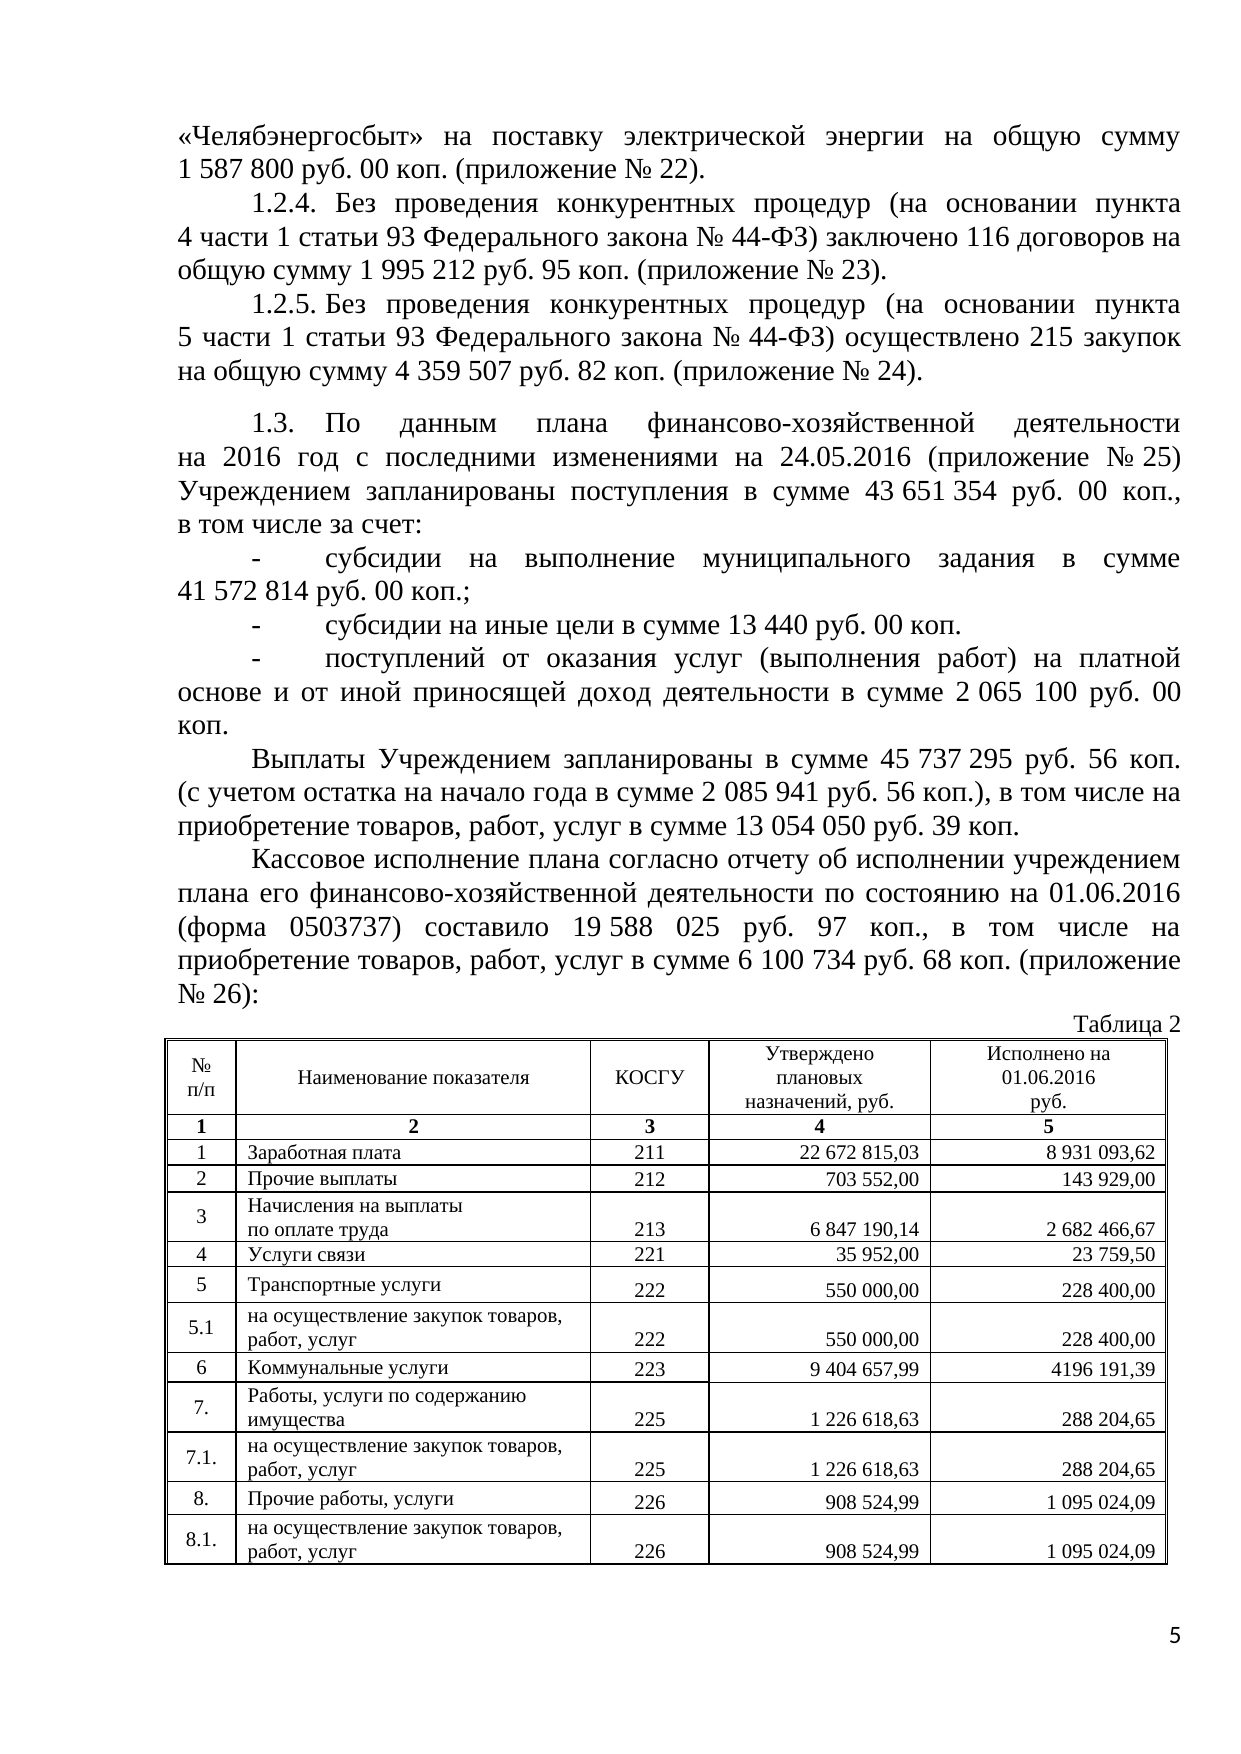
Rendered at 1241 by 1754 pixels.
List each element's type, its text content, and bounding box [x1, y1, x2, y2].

table_cell 1 095 024,09 [931, 1515, 1165, 1563]
table_cell 703 552,00 [710, 1166, 930, 1191]
table_cell 7.1. [168, 1433, 235, 1481]
table_cell 1 095 024,09 [931, 1482, 1165, 1514]
table_cell 6 847 190,14 [710, 1193, 930, 1241]
table_cell 23 759,50 [931, 1242, 1165, 1266]
table_cell 1 [168, 1115, 235, 1138]
table_cell 908 524,99 [710, 1515, 930, 1563]
text Кассовое исполнение плана согласно отчету об исполнении учреждением плана его финансово-хозяйственной деятельности по состоянию на 01.06.2016 (форма 0503737) составило 19 588 025 руб. 97 коп., в том числе на приобретение товаров, работ, услуг в сумме 6 100 734 руб. 68 коп. (приложение № 26): [177, 842, 1181, 1009]
table_cell 222 [591, 1267, 708, 1302]
table_cell Транспортные услуги [237, 1267, 590, 1302]
table_cell Работы, услуги по содержанию имущества [237, 1383, 590, 1431]
table_cell 7. [168, 1383, 235, 1431]
table_cell 5 [168, 1267, 235, 1302]
table_cell 226 [591, 1482, 708, 1514]
table_cell 226 [591, 1515, 708, 1563]
table_cell 8 931 093,62 [931, 1140, 1165, 1164]
text 1.2.4. Без проведения конкурентных процедур (на основании пункта 4 части 1 статьи 93 Федерального закона № 44-ФЗ) заключено 116 договоров на общую сумму 1 995 212 руб. 95 коп. (приложение № 23). [177, 185, 1181, 286]
table_cell 213 [591, 1193, 708, 1241]
table_cell 4196 191,39 [931, 1353, 1165, 1381]
table_cell Прочие выплаты [237, 1166, 590, 1191]
text - поступлений от оказания услуг (выполнения работ) на платной основе и от иной приносящей доход деятельности в сумме 2 065 100 руб. 00 коп. [177, 640, 1181, 741]
table_cell 288 204,65 [931, 1433, 1165, 1481]
table_cell 223 [591, 1353, 708, 1381]
text Выплаты Учреждением запланированы в сумме 45 737 295 руб. 56 коп. (с учетом остатка на начало года в сумме 2 085 941 руб. 56 коп.), в том числе на приобретение товаров, работ, услуг в сумме 13 054 050 руб. 39 коп. [177, 741, 1181, 842]
table_cell 22 672 815,03 [710, 1140, 930, 1164]
table_cell 1 226 618,63 [710, 1433, 930, 1481]
table_cell 2 [237, 1115, 590, 1138]
table_cell 225 [591, 1433, 708, 1481]
table_cell 9 404 657,99 [710, 1353, 930, 1381]
table_cell 3 [168, 1193, 235, 1241]
table_header Наименование показателя [237, 1041, 590, 1113]
text 1.3. По данным плана финансово-хозяйственной деятельности на 2016 год c последними изменениями на 24.05.2016 (приложение № 25) Учреждением запланированы поступления в сумме 43 651 354 руб. 00 коп., в том числе за счет: [177, 406, 1181, 540]
table_cell 2 [168, 1166, 235, 1191]
table_cell 288 204,65 [931, 1383, 1165, 1431]
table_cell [237, 1433, 590, 1481]
table_cell Услуги связи [237, 1242, 590, 1266]
table_header КОСГУ [591, 1041, 708, 1113]
table_cell 1 [168, 1140, 235, 1164]
table_cell 4 [710, 1115, 930, 1138]
table_cell 212 [591, 1166, 708, 1191]
text - субсидии на выполнение муниципального задания в сумме 41 572 814 руб. 00 коп.; [177, 540, 1181, 607]
table_cell 6 [168, 1353, 235, 1381]
table_cell 222 [591, 1303, 708, 1351]
table_cell 5 [931, 1115, 1165, 1138]
table_cell 1 226 618,63 [710, 1383, 930, 1431]
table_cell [237, 1515, 590, 1563]
table_cell Коммунальные услуги [237, 1353, 590, 1381]
table_header Утверждено плановых назначений, руб. [710, 1041, 930, 1113]
table_cell Прочие работы, услуги [237, 1482, 590, 1514]
table_cell 228 400,00 [931, 1303, 1165, 1351]
table_cell 225 [591, 1383, 708, 1431]
table_cell 8.1. [168, 1515, 235, 1563]
table_cell 8. [168, 1482, 235, 1514]
table_cell 5.1 [168, 1303, 235, 1351]
table_cell 4 [168, 1242, 235, 1266]
table_cell 221 [591, 1242, 708, 1266]
text - субсидии на иные цели в сумме 13 440 руб. 00 коп. [177, 607, 1181, 640]
table_header № п/п [168, 1041, 235, 1113]
table_cell 3 [591, 1115, 708, 1138]
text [177, 118, 1181, 185]
table_cell Заработная плата [237, 1140, 590, 1164]
text Таблица 2 [177, 1009, 1181, 1038]
table_cell 550 000,00 [710, 1267, 930, 1302]
table_cell 550 000,00 [710, 1303, 930, 1351]
table_cell 35 952,00 [710, 1242, 930, 1266]
table_cell 143 929,00 [931, 1166, 1165, 1191]
table_cell 228 400,00 [931, 1267, 1165, 1302]
text 1.2.5. Без проведения конкурентных процедур (на основании пункта 5 части 1 статьи 93 Федерального закона № 44-ФЗ) осуществлено 215 закупок на общую сумму 4 359 507 руб. 82 коп. (приложение № 24). [177, 286, 1181, 386]
table_cell 211 [591, 1140, 708, 1164]
table_cell Начисления на выплаты по оплате труда [237, 1193, 590, 1241]
table_cell 2 682 466,67 [931, 1193, 1165, 1241]
table_cell 908 524,99 [710, 1482, 930, 1514]
table_header Исполнено на 01.06.2016 руб. [931, 1041, 1165, 1113]
table_cell на осуществление закупок товаров, работ, услуг [237, 1303, 590, 1351]
